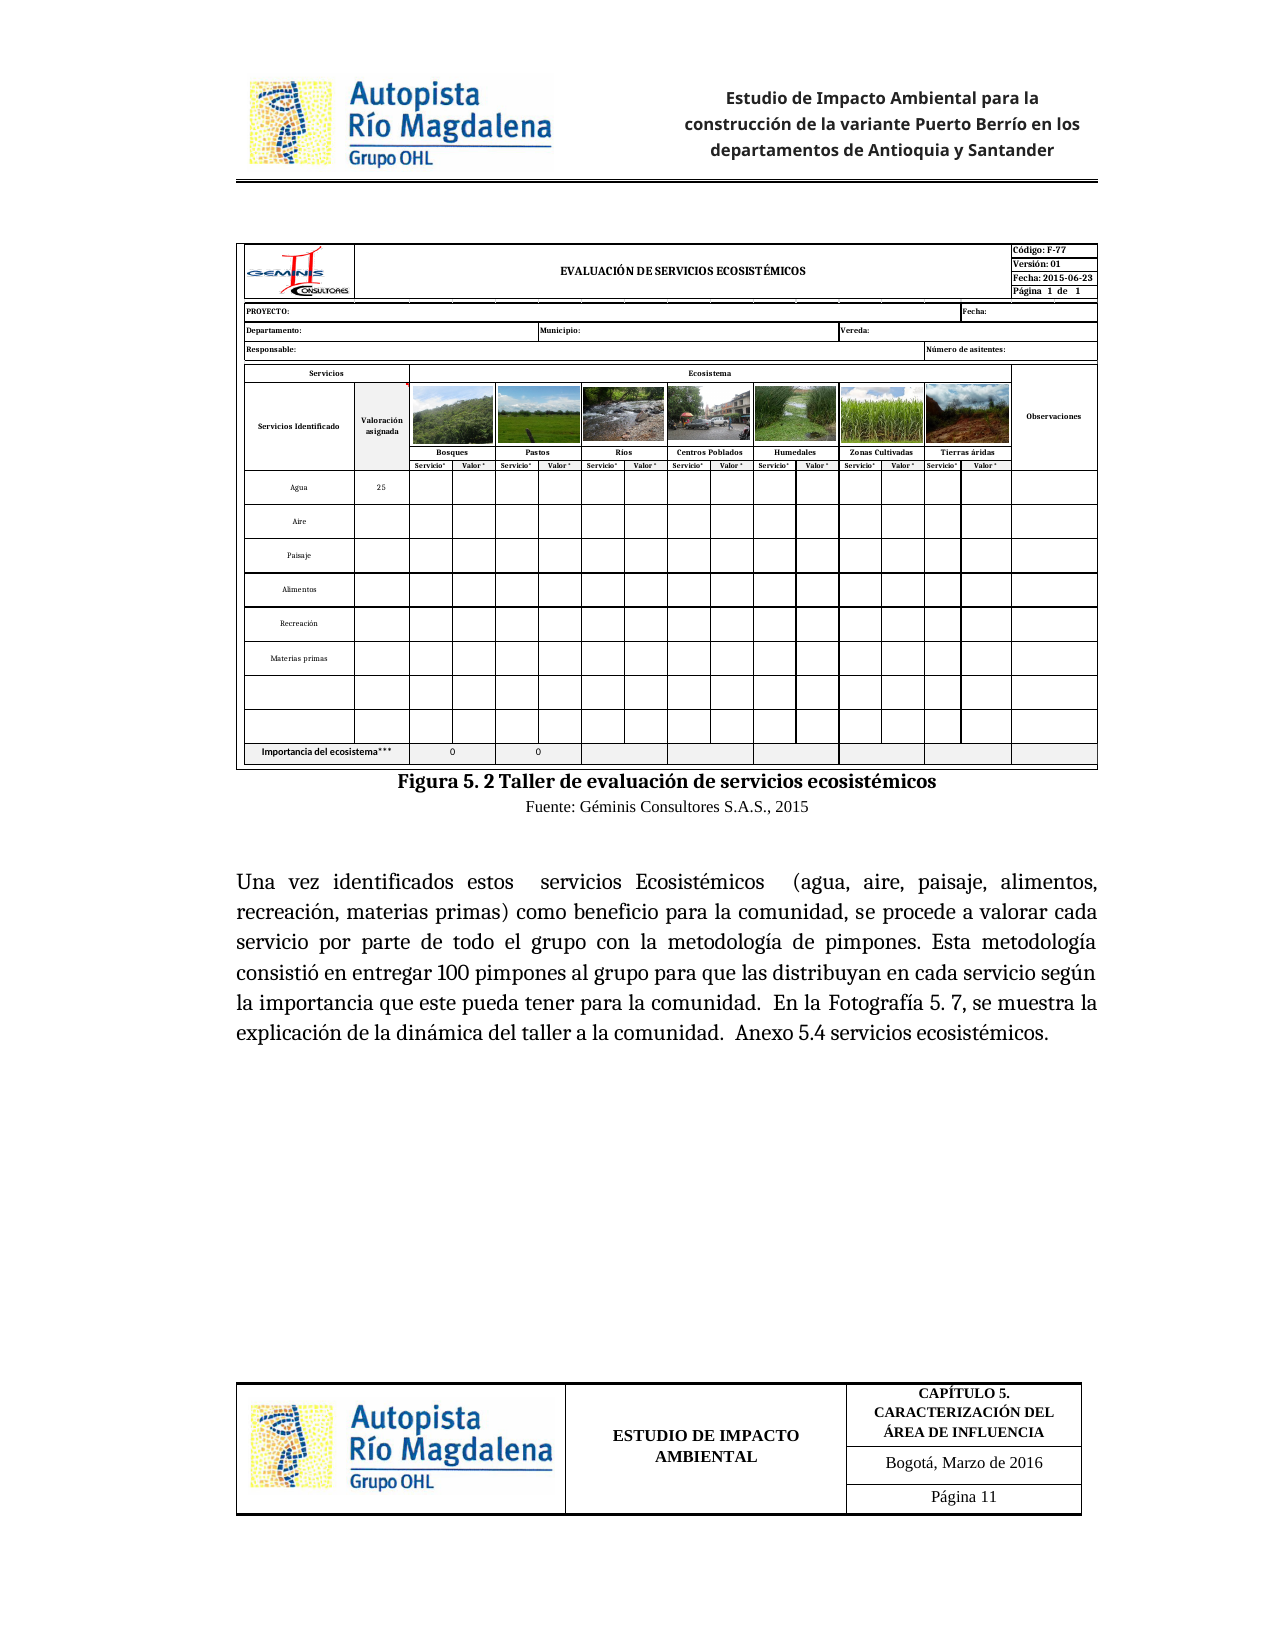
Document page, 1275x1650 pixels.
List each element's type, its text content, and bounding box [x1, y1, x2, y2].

picture [247, 73, 555, 172]
text Una vez identificados estos servicios Ecosistémicos (agua, aire, paisaje, alimentos, recreación, materias primas) como beneficio para la comunidad, se procede a valorar cada servicio por parte de todo el grupo con la metodología de pimpones. Esta metodología consistió en entregar 100 pimpones al grupo para que las distribuyan en cada servicio según la importancia que este pueda tener para la comunidad. En la Fotografía 5. 7, se muestra la explicación de la dinámica del taller a la comunidad. Anexo 5.4 servicios ecosistémicos. [236, 869, 1098, 1046]
picture [248, 1397, 555, 1495]
text Fuente: Géminis Consultores S.A.S., 2015 [236, 797, 1098, 816]
table_header [237, 244, 1097, 769]
text Figura 5. 2 Taller de evaluación de servicios ecosistémicos [236, 770, 1098, 794]
